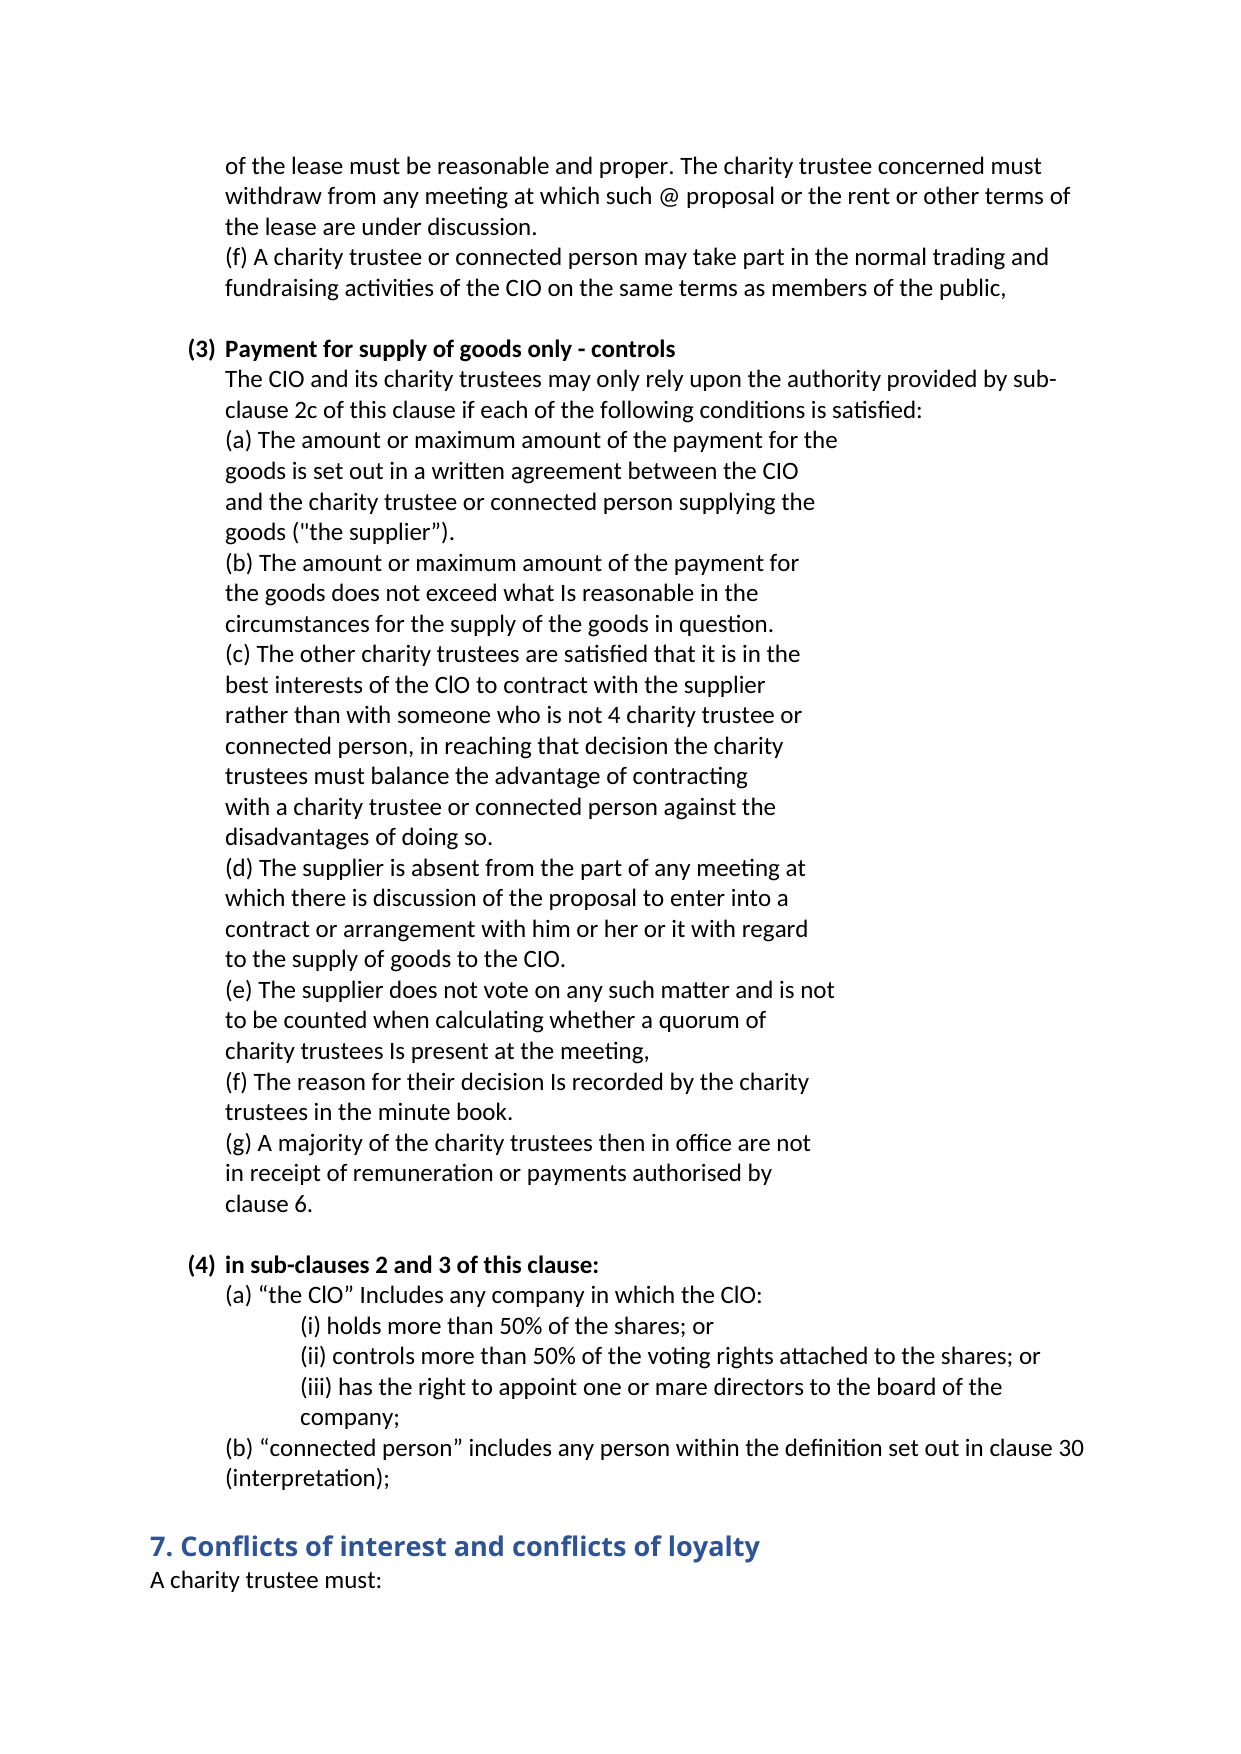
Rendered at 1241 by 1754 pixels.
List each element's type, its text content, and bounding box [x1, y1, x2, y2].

text A charity trustee must: [150, 1564, 1090, 1595]
text and the charity trustee or connected person supplying the [225, 486, 1090, 516]
subtitle 7. Conflicts of interest and conflicts of loyalty [150, 1528, 1090, 1564]
text to the supply of goods to the CIO. [225, 943, 1090, 974]
list Payment for supply of goods only - controls [187, 333, 1090, 364]
text the goods does not exceed what Is reasonable in the [225, 577, 1090, 608]
text (ii) controls more than 50% of the voting rights attached to the shares; or [300, 1340, 1090, 1371]
text to be counted when calculating whether a quorum of [225, 1004, 1090, 1035]
text contract or arrangement with him or her or it with regard [225, 913, 1090, 943]
list in sub-clauses 2 and 3 of this clause: [187, 1249, 1090, 1279]
text (f) A charity trustee or connected person may take part in the normal trading and fundraising activities of the CIO on the same terms as members of the public, [225, 242, 1090, 303]
text rather than with someone who is not 4 charity trustee or [225, 699, 1090, 730]
text (iii) has the right to appoint one or mare directors to the board of the company; [300, 1371, 1090, 1432]
text (g) A majority of the charity trustees then in office are not [225, 1127, 1090, 1157]
text (a) “the ClO” Includes any company in which the ClO: [225, 1279, 1090, 1310]
text (b) “connected person” includes any person within the definition set out in clause 30 (interpretation); [225, 1432, 1090, 1493]
text goods ("the supplier”). [225, 516, 1090, 547]
text disadvantages of doing so. [225, 821, 1090, 852]
text clause 6. [225, 1188, 1090, 1218]
text (e) The supplier does not vote on any such matter and is not [225, 974, 1090, 1004]
text which there is discussion of the proposal to enter into a [225, 882, 1090, 913]
text goods is set out in a written agreement between the CIO [225, 455, 1090, 486]
text in receipt of remuneration or payments authorised by [225, 1157, 1090, 1188]
text The CIO and its charity trustees may only rely upon the authority provided by sub-clause 2c of this clause if each of the following conditions is satisfied: [225, 364, 1090, 425]
text trustees in the minute book. [225, 1096, 1090, 1127]
text charity trustees Is present at the meeting, [225, 1035, 1090, 1066]
text (d) The supplier is absent from the part of any meeting at [225, 852, 1090, 882]
text (f) The reason for their decision Is recorded by the charity [225, 1066, 1090, 1096]
text (a) The amount or maximum amount of the payment for the [225, 425, 1090, 455]
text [225, 150, 1090, 242]
text connected person, in reaching that decision the charity [225, 730, 1090, 760]
text with a charity trustee or connected person against the [225, 791, 1090, 821]
text circumstances for the supply of the goods in question. [225, 608, 1090, 638]
text (b) The amount or maximum amount of the payment for [225, 547, 1090, 577]
text (c) The other charity trustees are satisfied that it is in the [225, 638, 1090, 669]
text (i) holds more than 50% of the shares; or [300, 1310, 1090, 1340]
text trustees must balance the advantage of contracting [225, 760, 1090, 791]
text best interests of the ClO to contract with the supplier [225, 669, 1090, 699]
